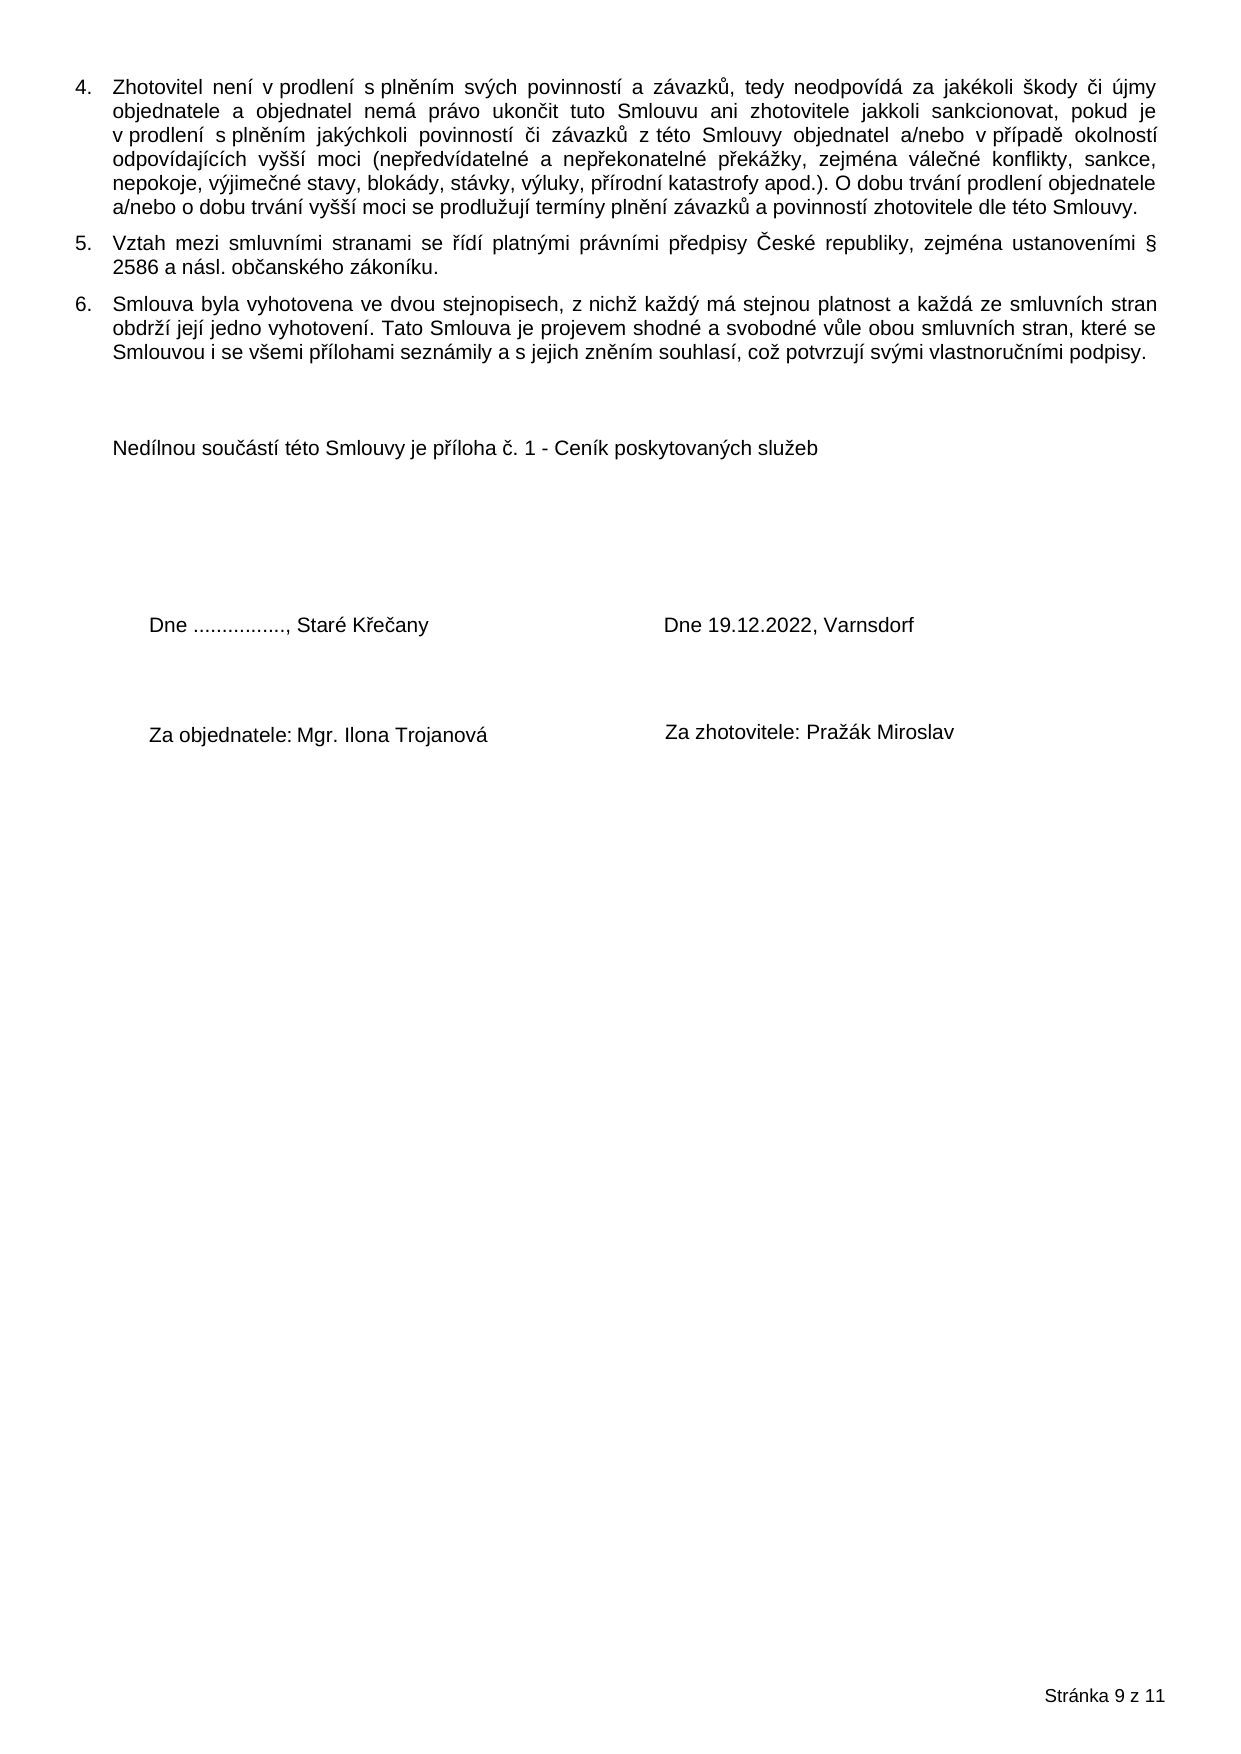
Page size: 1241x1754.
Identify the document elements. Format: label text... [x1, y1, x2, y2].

text Dne ................, Staré Křečany [149, 612, 1158, 636]
list Smlouva byla vyhotovena ve dvou stejnopisech, z nichž každý má stejnou platnost a každá ze smluvních stran obdrží její jedno vyhotovení. Tato Smlouva je projevem shodné a svobodné vůle obou smluvních stran, které se Smlouvou i se všemi přílohami seznámily a s jejich zněním souhlasí, což potvrzují svými vlastnoručními podpisy. [75, 292, 1158, 363]
list Vztah mezi smluvními stranami se řídí platnými právními předpisy České republiky, zejména ustanoveními § 2586 a násl. občanského zákoníku. [75, 231, 1158, 279]
list Za objednatele: Mgr. Ilona Trojanová [149, 722, 592, 746]
list Zhotovitel není v prodlení s plněním svých povinností a závazků, tedy neodpovídá za jakékoli škody či újmy objednatele a objednatel nemá právo ukončit tuto Smlouvu ani zhotovitele jakkoli sankcionovat, pokud je v prodlení s plněním jakýchkoli povinností či závazků z této Smlouvy objednatel a/nebo v případě okolností odpovídajících vyšší moci (nepředvídatelné a nepřekonatelné překážky, zejména válečné konflikty, sankce, nepokoje, výjimečné stavy, blokády, stávky, výluky, přírodní katastrofy apod.). O dobu trvání prodlení objednatele a/nebo o dobu trvání vyšší moci se prodlužují termíny plnění závazků a povinností zhotovitele dle této Smlouvy. [75, 75, 1158, 219]
text Nedílnou součástí této Smlouvy je příloha č. 1 - Ceník poskytovaných služeb [75, 435, 1158, 459]
